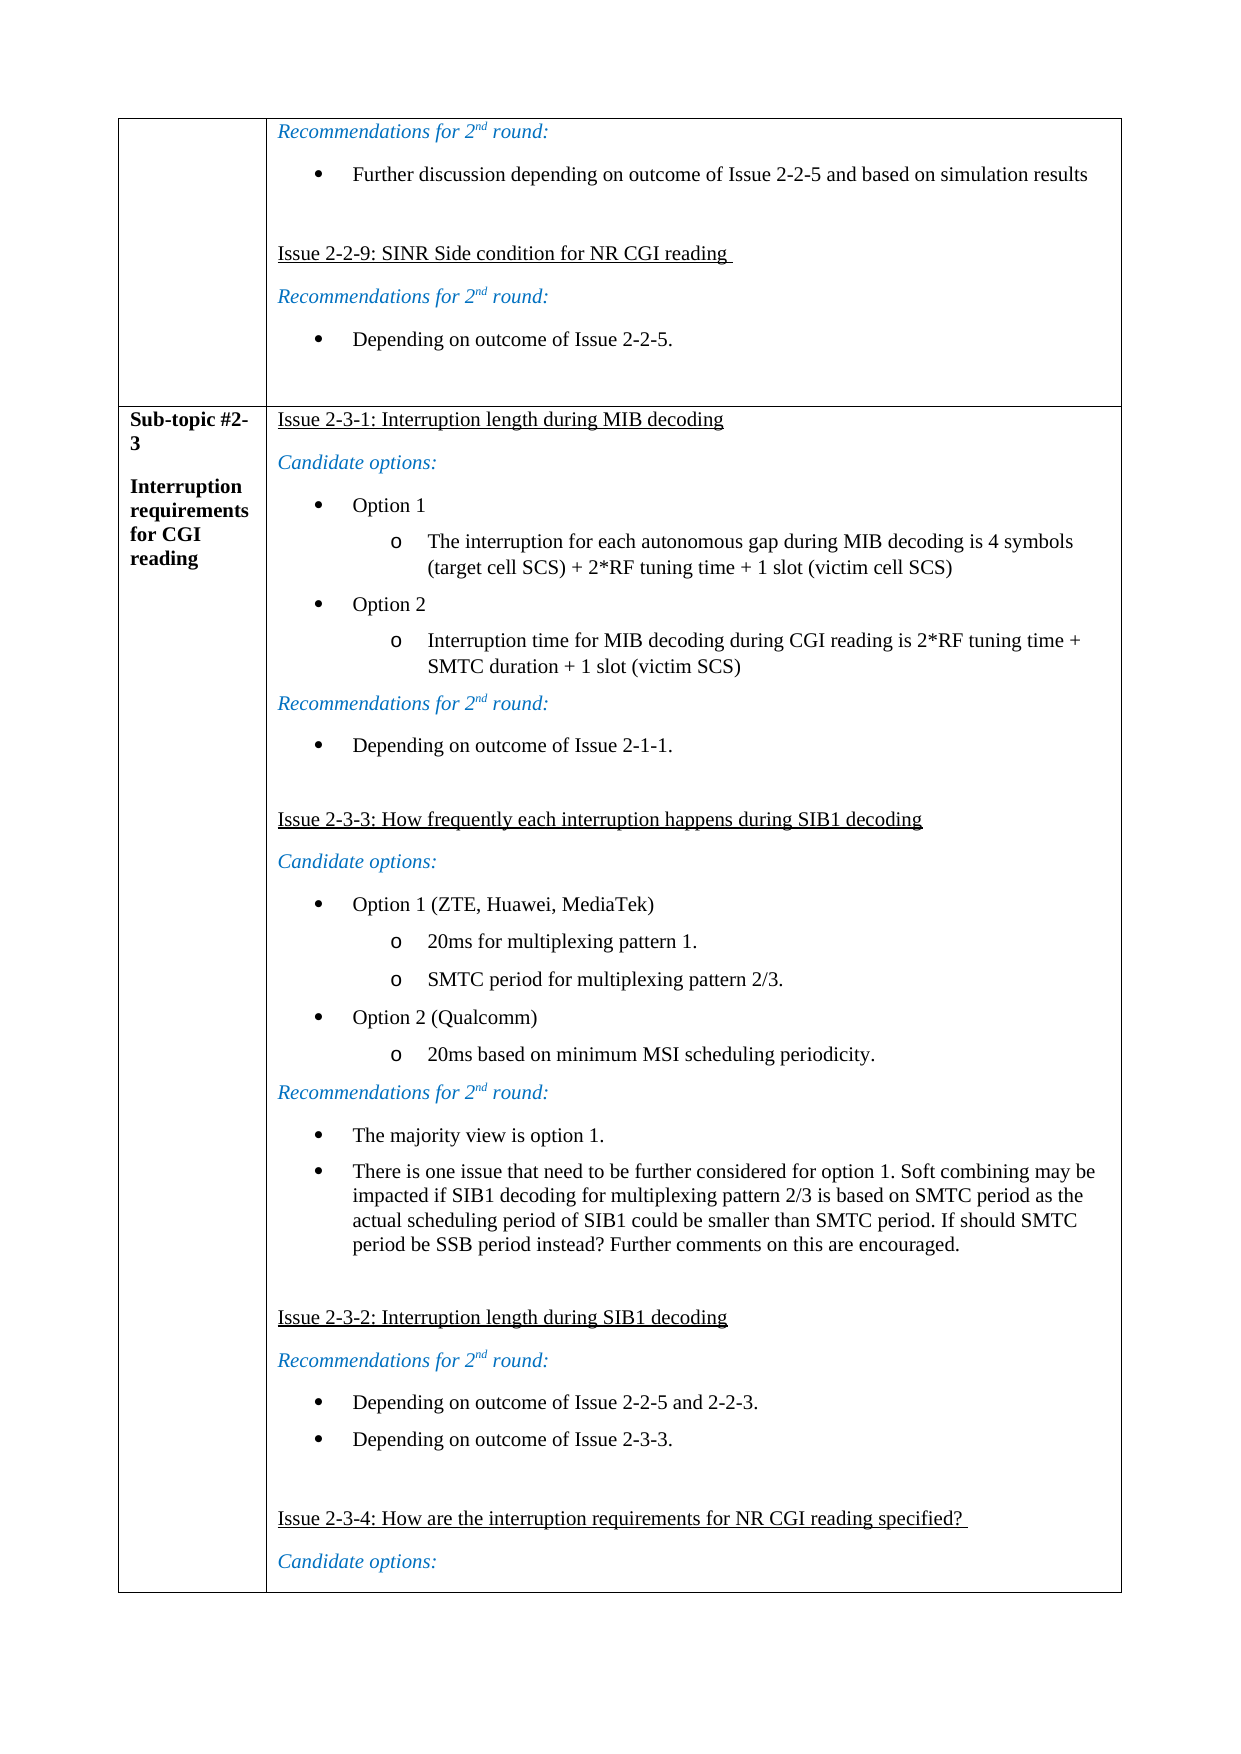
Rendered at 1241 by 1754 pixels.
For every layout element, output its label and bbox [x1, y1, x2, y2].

table_cell [119, 407, 266, 1592]
table_cell [119, 119, 266, 406]
table_cell [267, 407, 1121, 1592]
table_cell [267, 119, 1121, 406]
